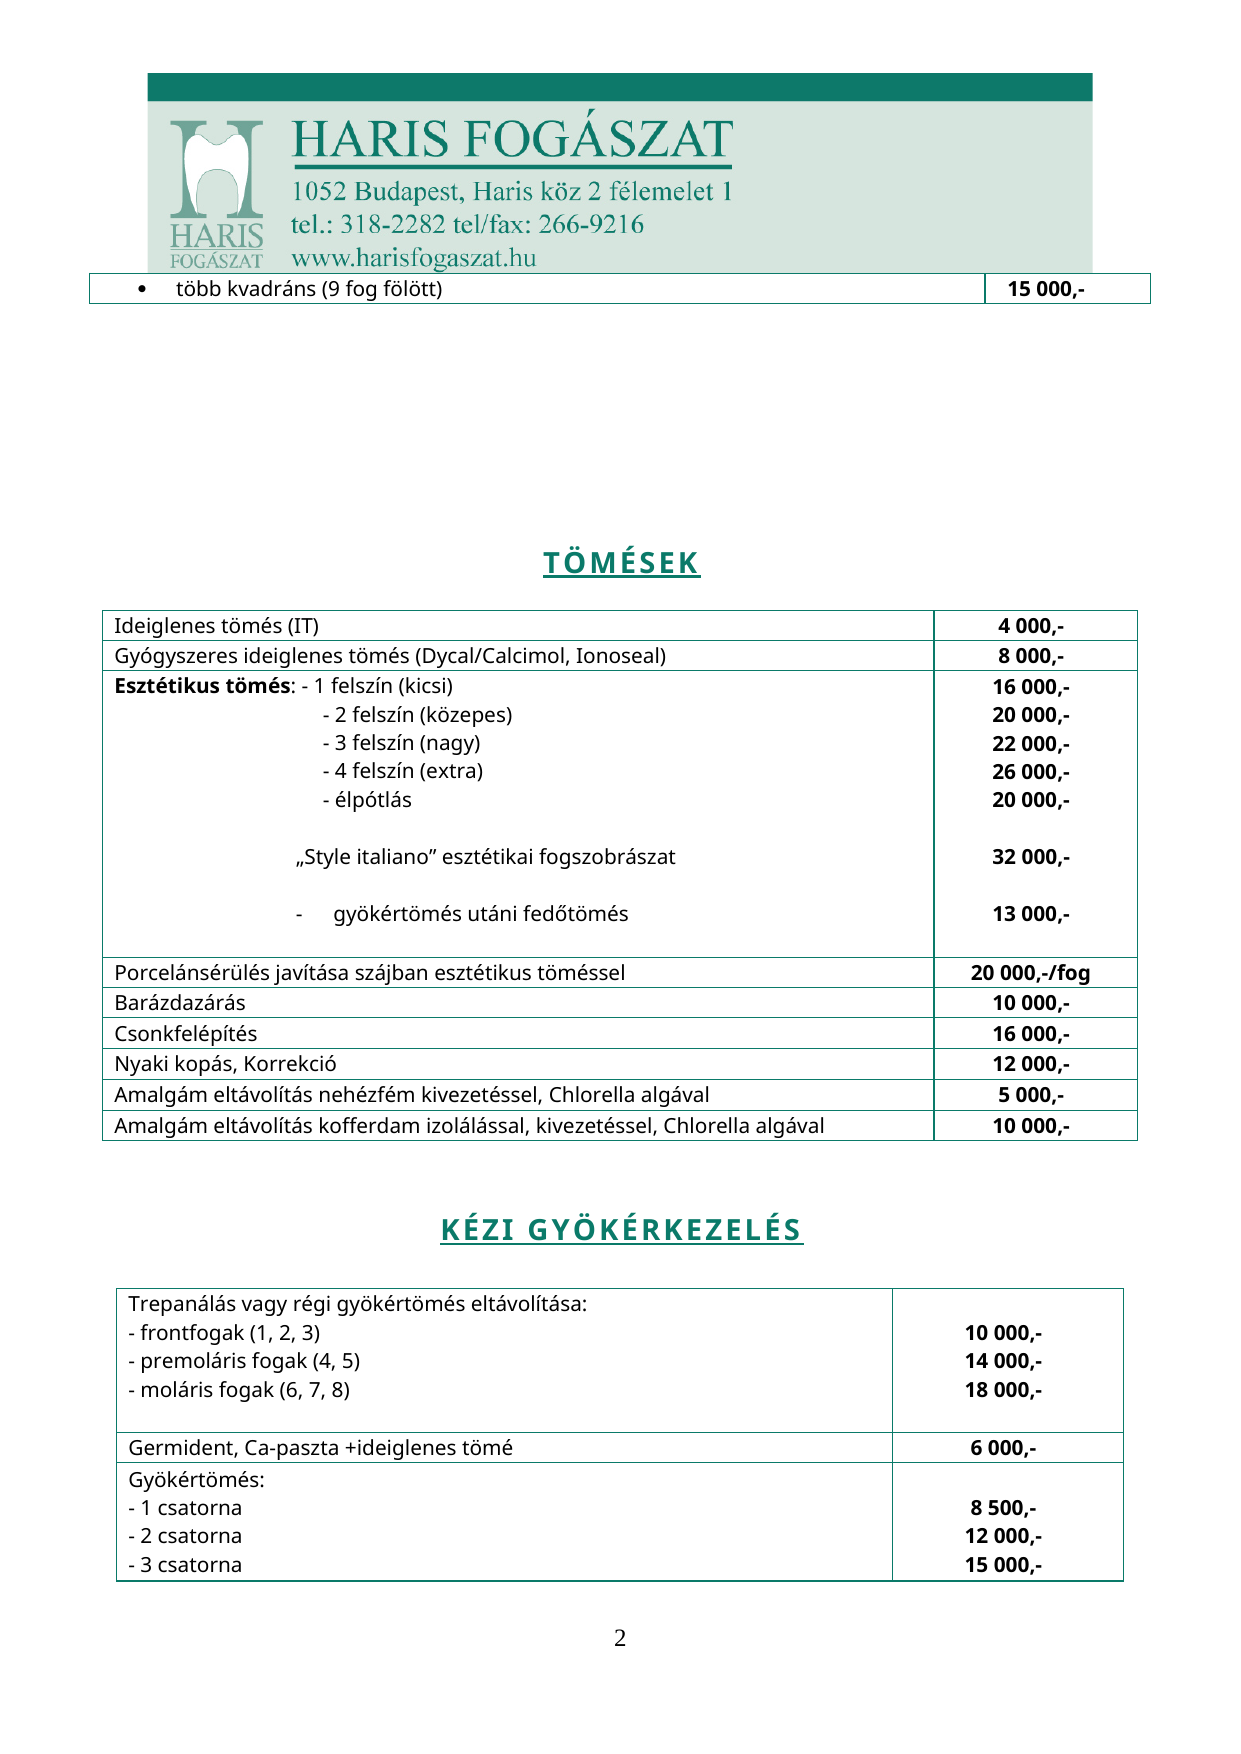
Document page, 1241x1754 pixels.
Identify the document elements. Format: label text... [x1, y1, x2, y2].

table_cell 10 000,- [935, 1111, 1137, 1139]
table_cell Esztétikus tömés: - 1 felszín (kicsi) - 2 felszín (közepes) - 3 felszín (nagy) - 4 felszín (extra) - élpótlás „Style italiano” esztétikai fogszobrászat gyökértömés utáni fedőtömés [103, 671, 933, 957]
table_cell Csonkfelépítés [103, 1018, 933, 1048]
table_cell Gyógyszeres ideiglenes tömés (Dycal/Calcimol, Ionoseal) [103, 641, 933, 670]
table_cell 16 000,- 20 000,- 22 000,- 26 000,- 20 000,- 32 000,- 13 000,- [935, 671, 1137, 957]
table_cell Barázdazárás [103, 988, 933, 1017]
table_cell 10 000,- [935, 988, 1137, 1017]
table_cell Porcelánsérülés javítása szájban esztétikus töméssel [103, 958, 933, 987]
table_cell Amalgám eltávolítás nehézfém kivezetéssel, Chlorella algával [103, 1080, 933, 1109]
text TÖMÉSEK [148, 542, 1093, 582]
table_header 4 000,- [935, 611, 1137, 640]
table_cell 8 000,- [935, 641, 1137, 670]
table_cell 12 000,- [935, 1049, 1137, 1078]
table_cell 16 000,- [935, 1018, 1137, 1048]
table_cell Amalgám eltávolítás kofferdam izolálással, kivezetéssel, Chlorella algával [103, 1111, 933, 1139]
picture [147, 73, 1093, 273]
table_header Ideiglenes tömés (IT) [103, 611, 933, 640]
table_cell 20 000,-/fog [935, 958, 1137, 987]
table_cell Nyaki kopás, Korrekció [103, 1049, 933, 1078]
table_header Trepanálás vagy régi gyökértömés eltávolítása: - frontfogak (1, 2, 3) - premoláris fogak (4, 5) - moláris fogak (6, 7, 8) [117, 1289, 892, 1432]
table_cell Fognyaki érzékenység kezelése: 1-2 fog kvadráns (3-8 fog) több kvadráns (9 fog fölött) [90, 274, 984, 303]
table_cell Gyökértömés: - 1 csatorna - 2 csatorna - 3 csatorna - 4 csatorna [117, 1463, 892, 1580]
table_cell 8 500,- 12 000,- 15 000,- 18 000,- [893, 1463, 1123, 1580]
table_cell 5 000,- [935, 1080, 1137, 1109]
table_header 10 000,- 14 000,- 18 000,- [893, 1289, 1123, 1432]
table_cell Germident, Ca-paszta +ideiglenes tömé [117, 1433, 892, 1462]
table_cell 6 000,- [893, 1433, 1123, 1462]
text KÉZI GYÖKÉRKEZELÉS [148, 1209, 1093, 1249]
table_cell 4 000,- 9 000,- 15 000,- [986, 274, 1150, 303]
